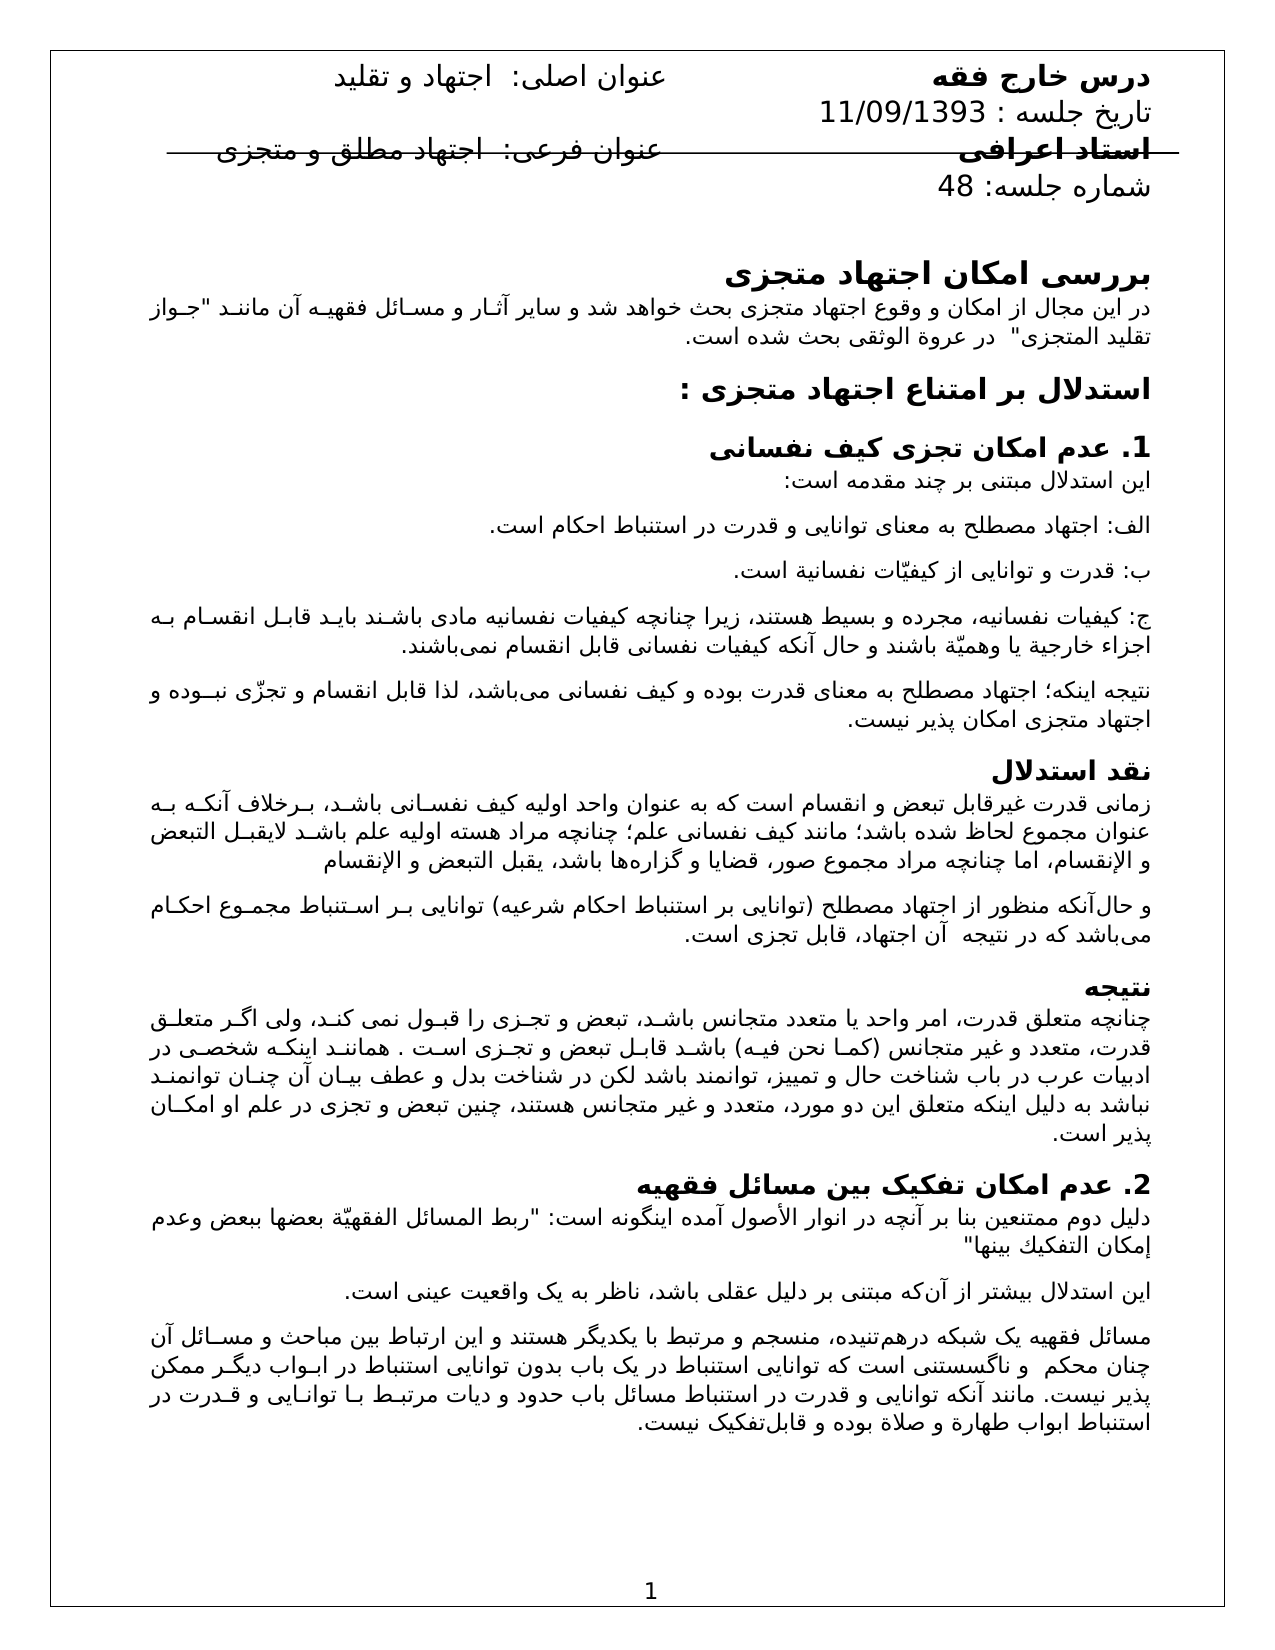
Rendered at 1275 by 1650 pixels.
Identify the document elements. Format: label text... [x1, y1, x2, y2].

subtitle 1. عدم امکان تجزی کیف نفسانی [150, 430, 1152, 464]
text نتیجه اینکه؛ اجتهاد مصطلح به معنای قدرت بوده و کیف نفسانی می‌باشد، لذا قابل انقسام و تجزّی نبوده و اجتهاد متجزی امکان پذیر نیست. [150, 677, 1152, 733]
text ج: کیفیات نفسانیه، مجرده و بسیط هستند، زیرا چنانچه کیفیات نفسانیه مادی باشند باید قابل انقسام به اجزاء خارجیة یا وهمیّة باشند و حال آنکه کیفیات نفسانی قابل انقسام نمی‌باشند. [150, 603, 1152, 658]
text مسائل فقهیه یک شبکه درهم‌تنیده، منسجم و مرتبط با یکدیگر هستند و این ارتباط بین مباحث و مسائل آن‌ چنان محکم و ناگسستنی است که توانایی استنباط در یک باب بدون توانایی استنباط در ابواب دیگر ممکن پذیر نیست. مانند آنکه توانایی و قدرت در استنباط مسائل باب حدود و دیات مرتبط با توانایی و قدرت در استنباط ابواب طهارة و صلاة بوده و قابل‌تفکیک نیست. [150, 1323, 1152, 1436]
text چنانچه متعلق قدرت، امر واحد یا متعدد متجانس باشد، تبعض و تجزی را قبول نمی کند، ولی اگر متعلق قدرت، متعدد و غیر متجانس (کما نحن فیه) باشد قابل تبعض و تجزی است . همانند اینکه شخصی در ادبیات عرب در باب شناخت حال و تمییز، توانمند باشد لکن در شناخت بدل و عطف بیان آن‌ چنان توانمند نباشد به دلیل اینکه متعلق این دو مورد، متعدد و غیر متجانس هستند، چنین تبعض و تجزی در علم او امکان پذیر است. [150, 1005, 1152, 1147]
text و حال‌آنکه منظور از اجتهاد مصطلح (توانایی بر استنباط احکام شرعیه) توانایی بر استنباط مجموع احکام می‌باشد که در نتیجه آن اجتهاد، قابل تجزی است. [150, 893, 1152, 948]
text در این مجال از امکان و وقوع اجتهاد متجزی بحث خواهد شد و سایر آثار و مسائل فقهیه آن مانند "جواز تقلید المتجزی" در عروة الوثقی بحث شده است. [150, 294, 1152, 350]
text زمانی قدرت غیرقابل تبعض و انقسام است که به‌ عنوان واحد اولیه کیف نفسانی باشد، برخلاف آنکه به ‌عنوان مجموع لحاظ شده باشد؛ مانند کیف نفسانی علم؛ چنانچه مراد هسته اولیه علم باشد لایقبل التبعض و الإنقسام، اما چنانچه مراد مجموع صور، قضایا و گزاره‌ها باشد، یقبل التبعض و الإنقسام [150, 790, 1152, 874]
text این استدلال بیشتر از آن‌که مبتنی بر دلیل عقلی باشد، ناظر به یک واقعیت عینی است. [150, 1278, 1152, 1304]
subtitle بررسی امکان اجتهاد متجزی [150, 255, 1152, 292]
subtitle استدلال بر امتناع اجتهاد متجزی : [150, 373, 1152, 407]
subtitle نقد استدلال [150, 756, 1152, 787]
text ب: قدرت و توانایی از کیفیّات نفسانیة است. [150, 558, 1152, 584]
subtitle نتیجه [150, 971, 1152, 1002]
text دلیل دوم ممتنعین بنا بر آنچه در انوار الأصول آمده اینگونه است: "ربط المسائل الفقهيّة بعضها ببعض وعدم إمكان التفكيك بينها" [150, 1204, 1152, 1259]
subtitle 2. عدم امکان تفکیک بین مسائل فقهیه [150, 1169, 1152, 1201]
text الف: اجتهاد مصطلح به معنای توانایی و قدرت در استنباط احکام است. [150, 512, 1152, 539]
text این استدلال مبتنی بر چند مقدمه است: [150, 467, 1152, 493]
